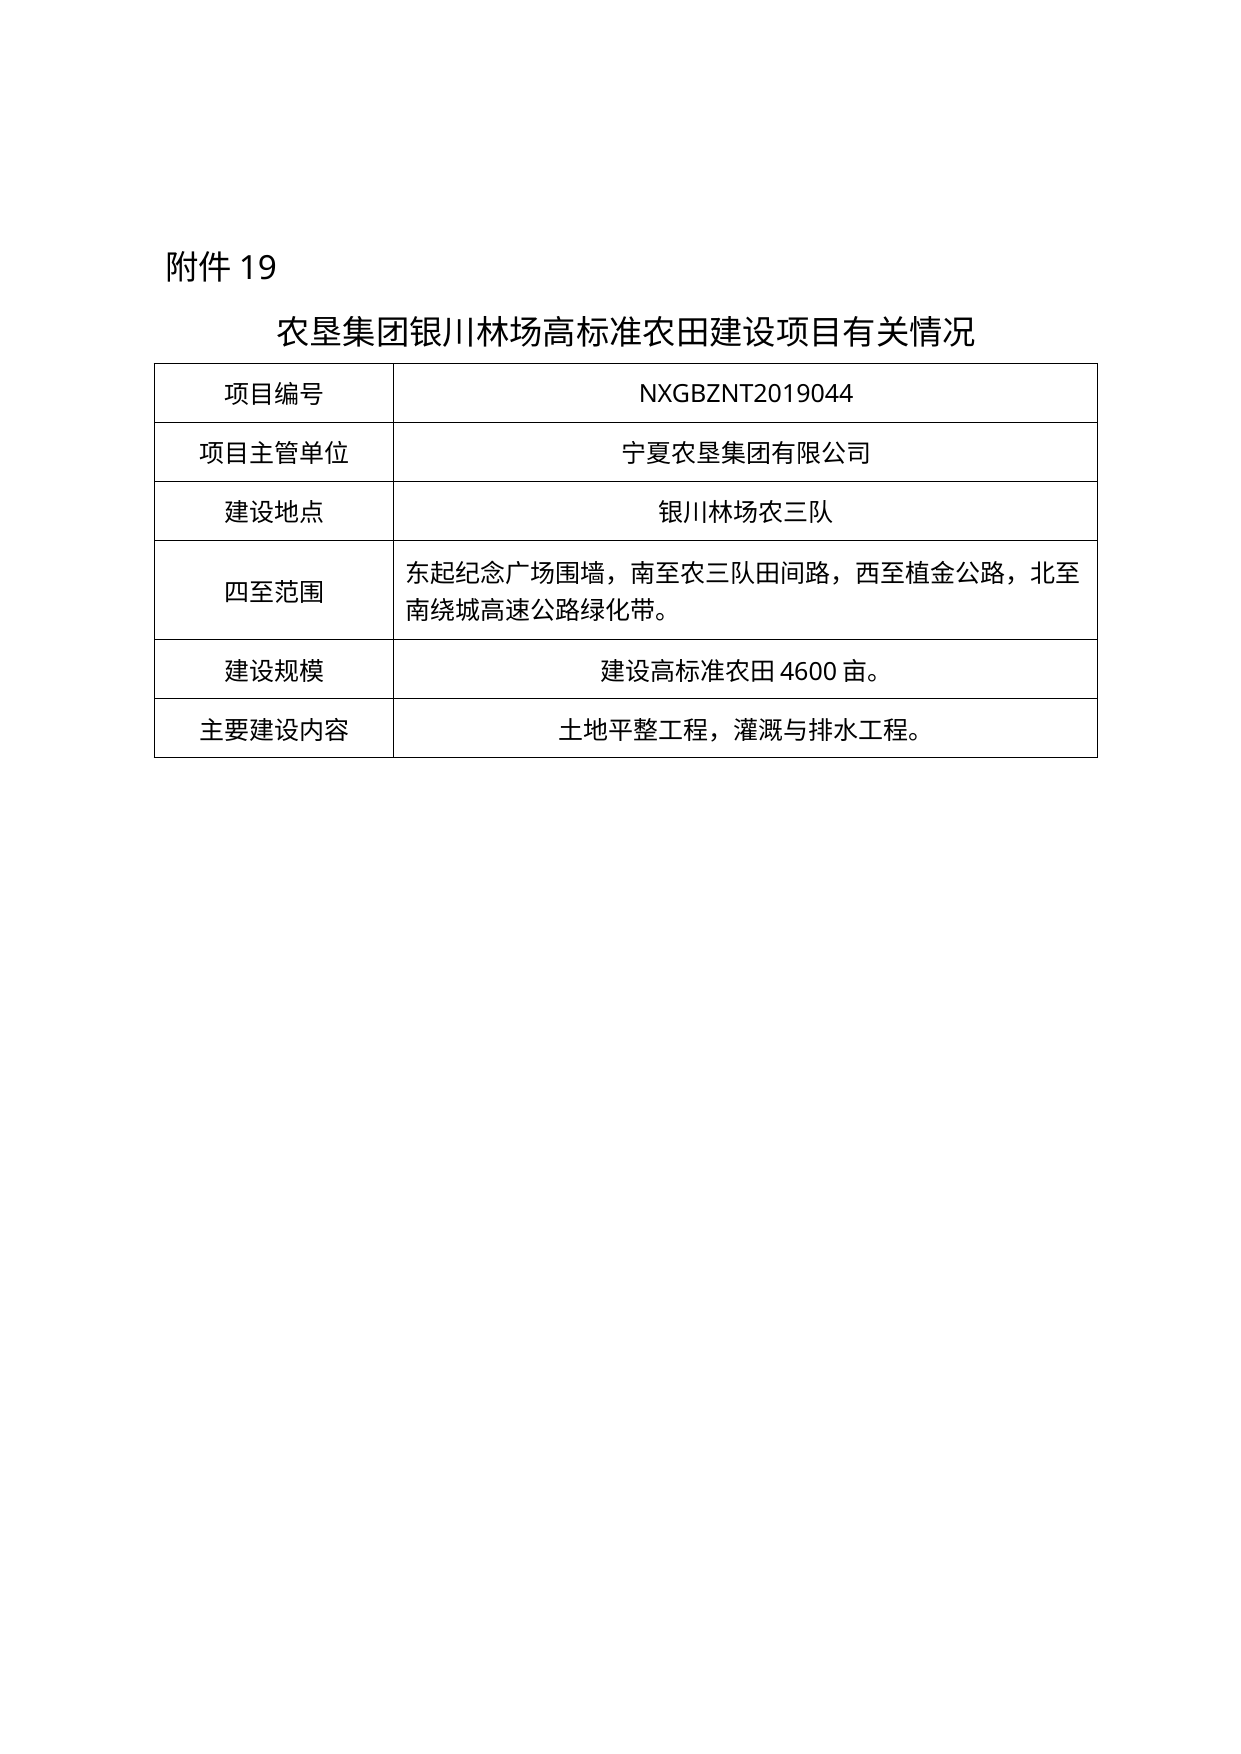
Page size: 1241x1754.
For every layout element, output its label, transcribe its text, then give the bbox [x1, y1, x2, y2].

table_cell 土地平整工程，灌溉与排水工程。 [394, 699, 1097, 757]
table_cell 四至范围 [155, 541, 393, 639]
table_cell 宁夏农垦集团有限公司 [394, 423, 1097, 481]
table_cell 主要建设内容 [155, 699, 393, 757]
table_cell 东起纪念广场围墙，南至农三队田间路，西至植金公路，北至南绕城高速公路绿化带。 [394, 541, 1097, 639]
table_cell 建设地点 [155, 482, 393, 540]
text 农垦集团银川林场高标准农田建设项目有关情况 [165, 298, 1087, 363]
table_header NXGBZNT2019044 [394, 364, 1097, 422]
text 附件19 [165, 233, 1087, 298]
table_cell 建设高标准农田4600亩。 [394, 640, 1097, 698]
table_cell 项目主管单位 [155, 423, 393, 481]
table_cell 建设规模 [155, 640, 393, 698]
table_cell 银川林场农三队 [394, 482, 1097, 540]
table_header 项目编号 [155, 364, 393, 422]
